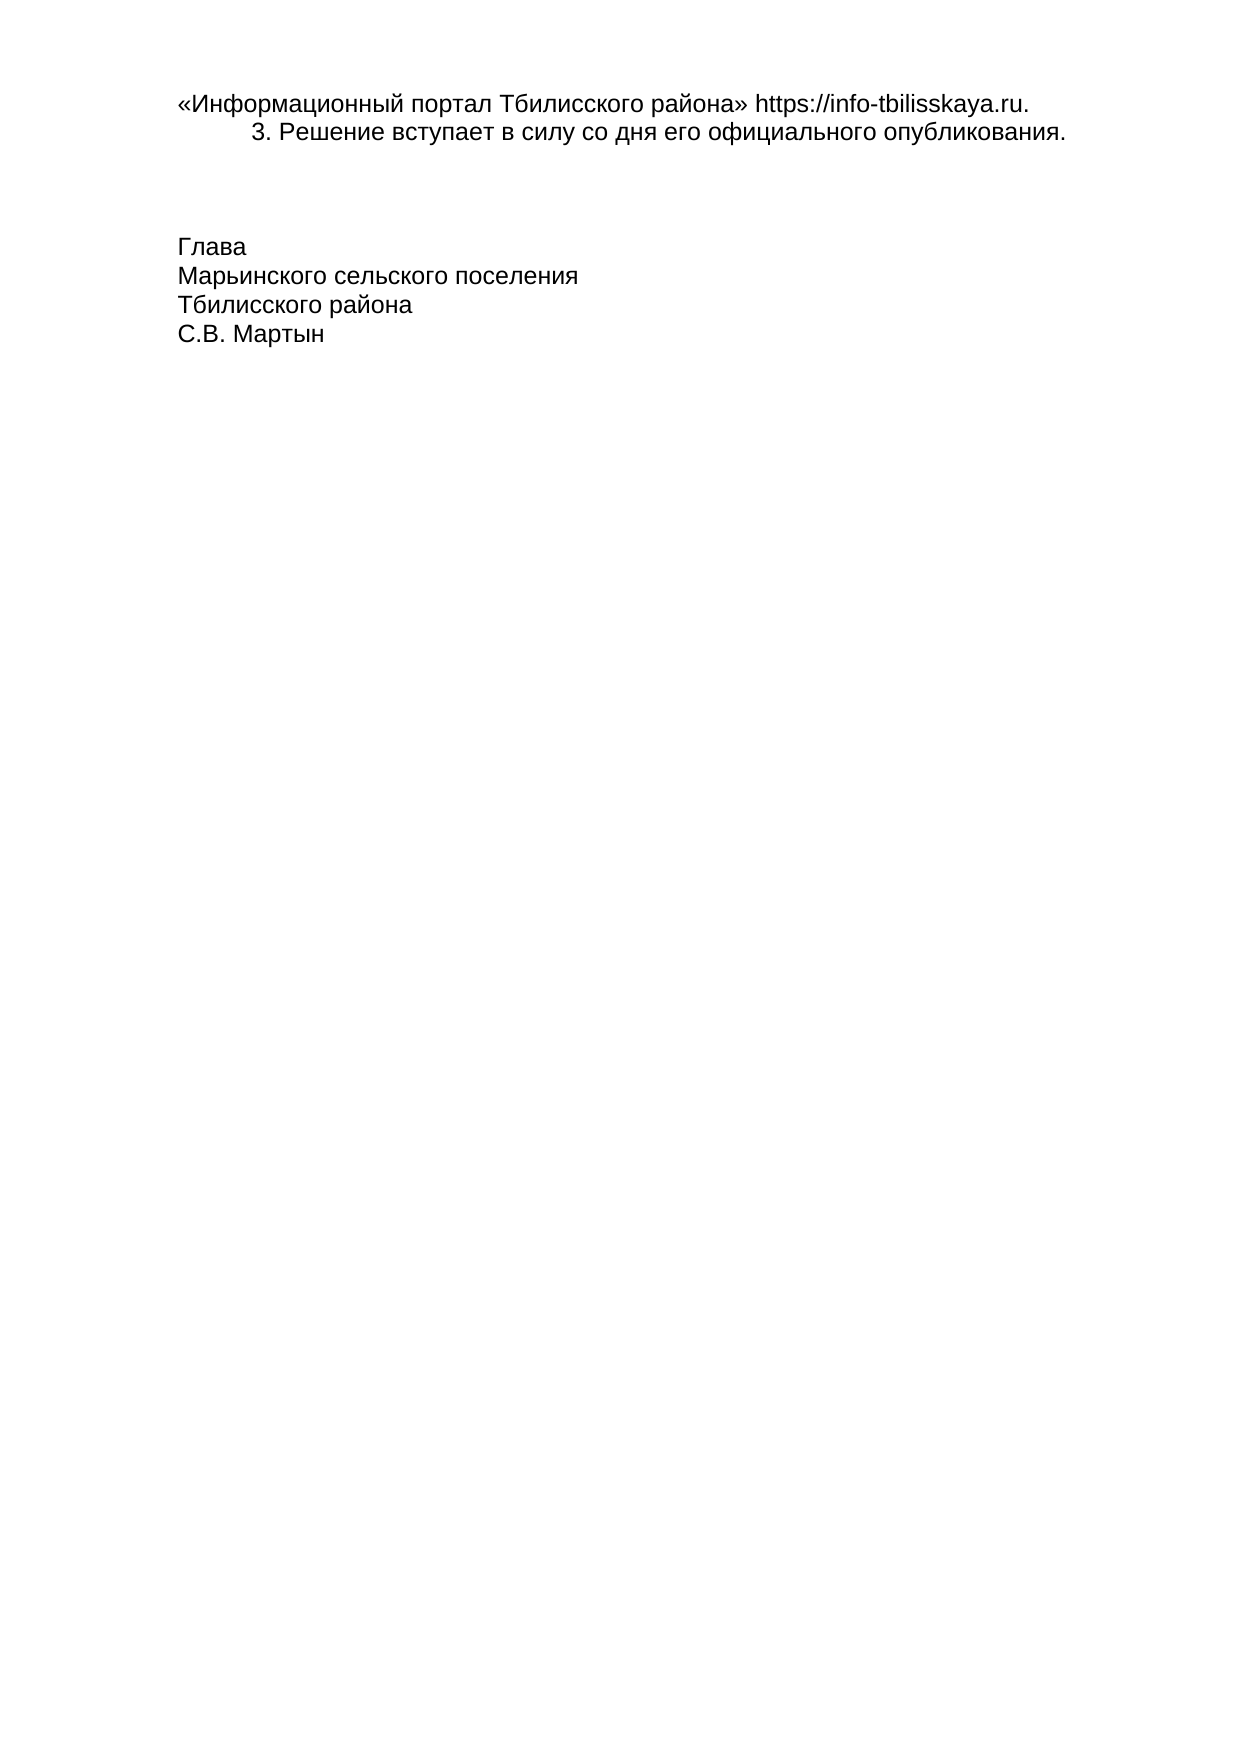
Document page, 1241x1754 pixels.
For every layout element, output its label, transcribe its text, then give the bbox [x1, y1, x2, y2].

text Тбилисского района [177, 290, 1181, 319]
text Глава [177, 232, 1181, 261]
text Марьинского сельского поселения [177, 261, 1181, 290]
text С.В. Мартын [177, 319, 1181, 347]
text 3. Решение вступает в силу со дня его официального опубликования. [177, 117, 1181, 146]
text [177, 89, 1181, 117]
